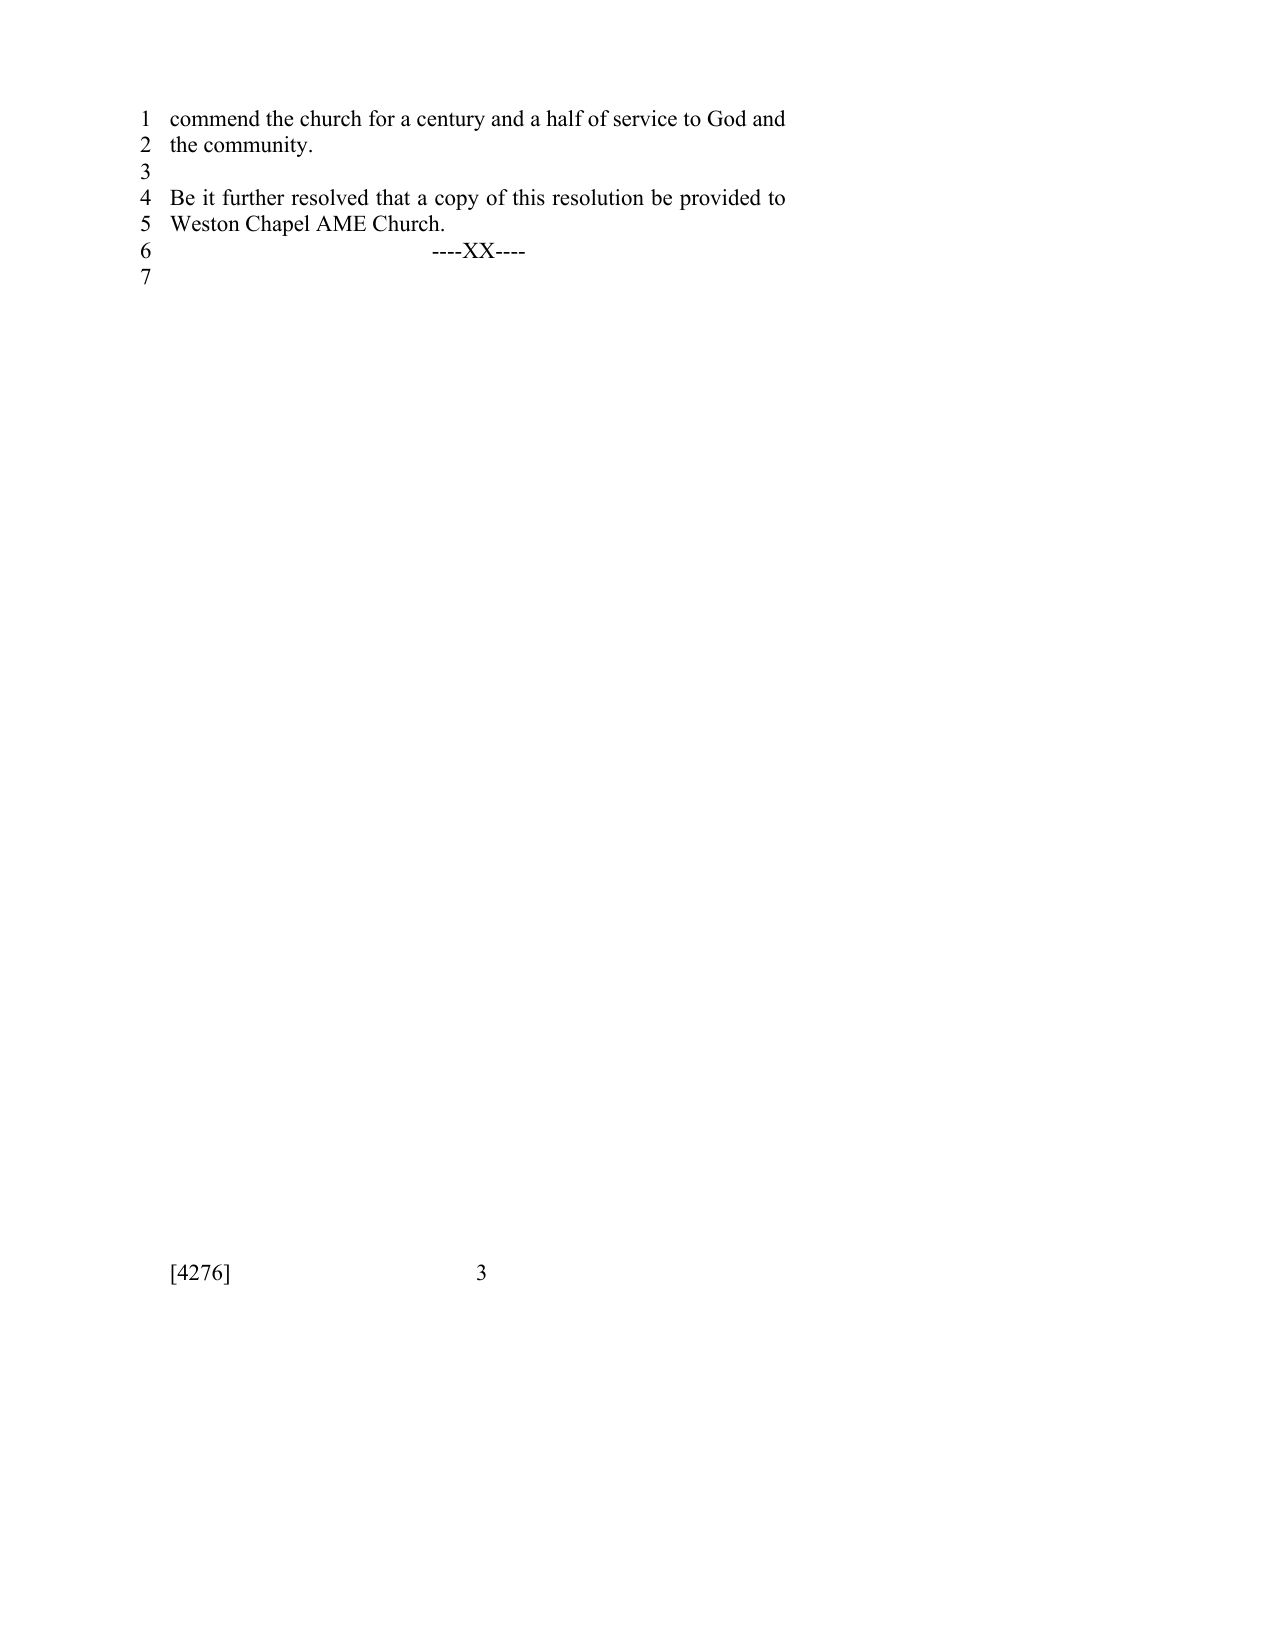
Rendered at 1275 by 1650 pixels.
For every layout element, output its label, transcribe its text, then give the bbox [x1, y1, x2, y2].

text Be it further resolved that a copy of this resolution be provided to Weston Chapel AME Church. [169, 184, 787, 237]
text ----XX---- [169, 237, 787, 263]
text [169, 105, 787, 158]
